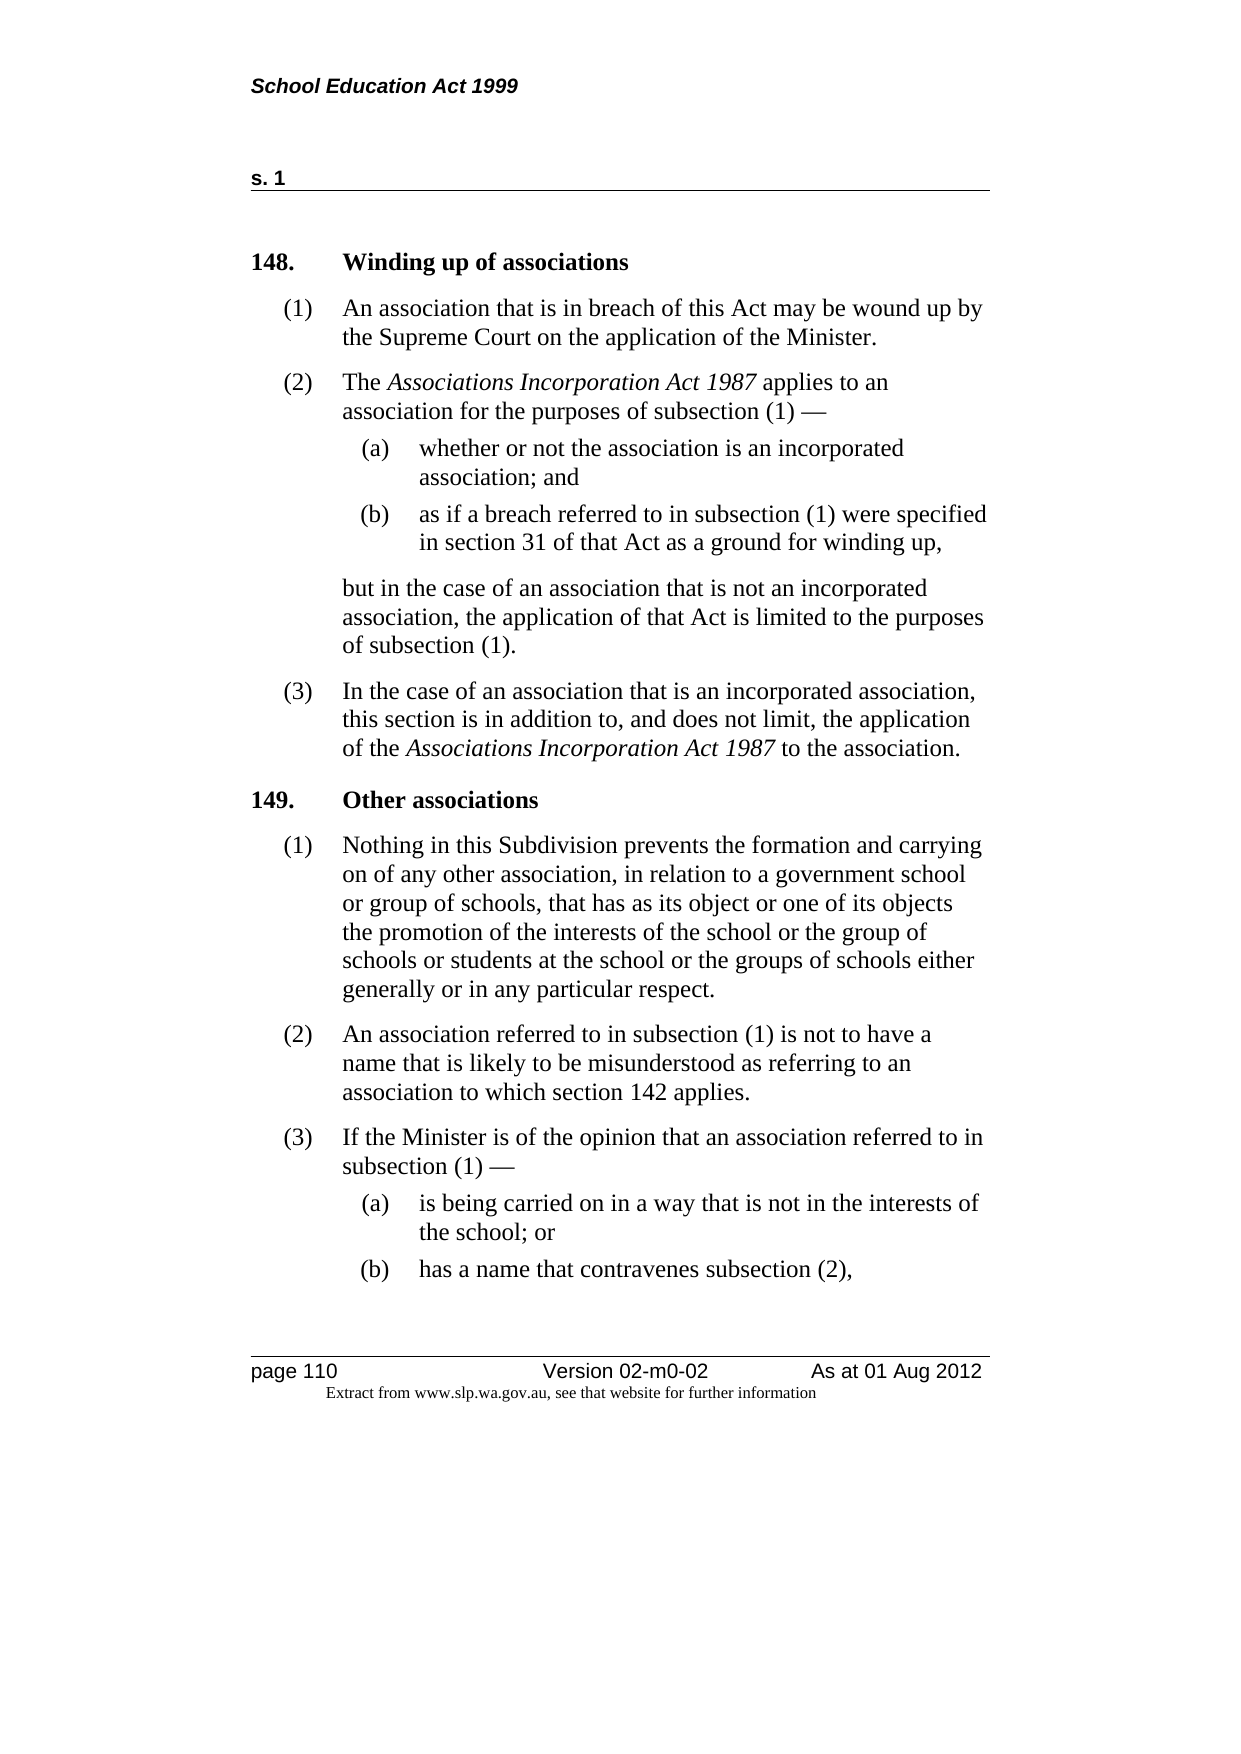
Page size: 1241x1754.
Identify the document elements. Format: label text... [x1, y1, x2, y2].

text (2) An association referred to in subsection (1) is not to have a name that is likely to be misunderstood as referring to an association to which section 142 applies. [251, 1019, 990, 1106]
text (1) Nothing in this Subdivision prevents the formation and carrying on of any other association, in relation to a government school or group of schools, that has as its object or one of its objects the promotion of the interests of the school or the group of schools or students at the school or the groups of schools either generally or in any particular respect. [251, 830, 990, 1003]
text (3) In the case of an association that is an incorporated association, this section is in addition to, and does not limit, the application of the Associations Incorporation Act 1987 to the association. [251, 676, 990, 762]
text (b) has a name that contravenes subsection (2), [251, 1254, 990, 1283]
text (1) An association that is in breach of this Act may be wound up by the Supreme Court on the application of the Minister. [251, 293, 990, 350]
text (3) If the Minister is of the opinion that an association referred to in subsection (1) — [251, 1122, 990, 1180]
subtitle 149. Other associations [251, 785, 990, 814]
subtitle 148. Winding up of associations [251, 247, 990, 276]
text (2) The Associations Incorporation Act 1987 applies to an association for the purposes of subsection (1) — [251, 367, 990, 424]
text (a) is being carried on in a way that is not in the interests of the school; or [251, 1188, 990, 1246]
text but in the case of an association that is not an incorporated association, the application of that Act is limited to the purposes of subsection (1). [251, 573, 990, 659]
text (a) whether or not the association is an incorporated association; and [251, 433, 990, 490]
text (b) as if a breach referred to in subsection (1) were specified in section 31 of that Act as a ground for winding up, [251, 499, 990, 556]
